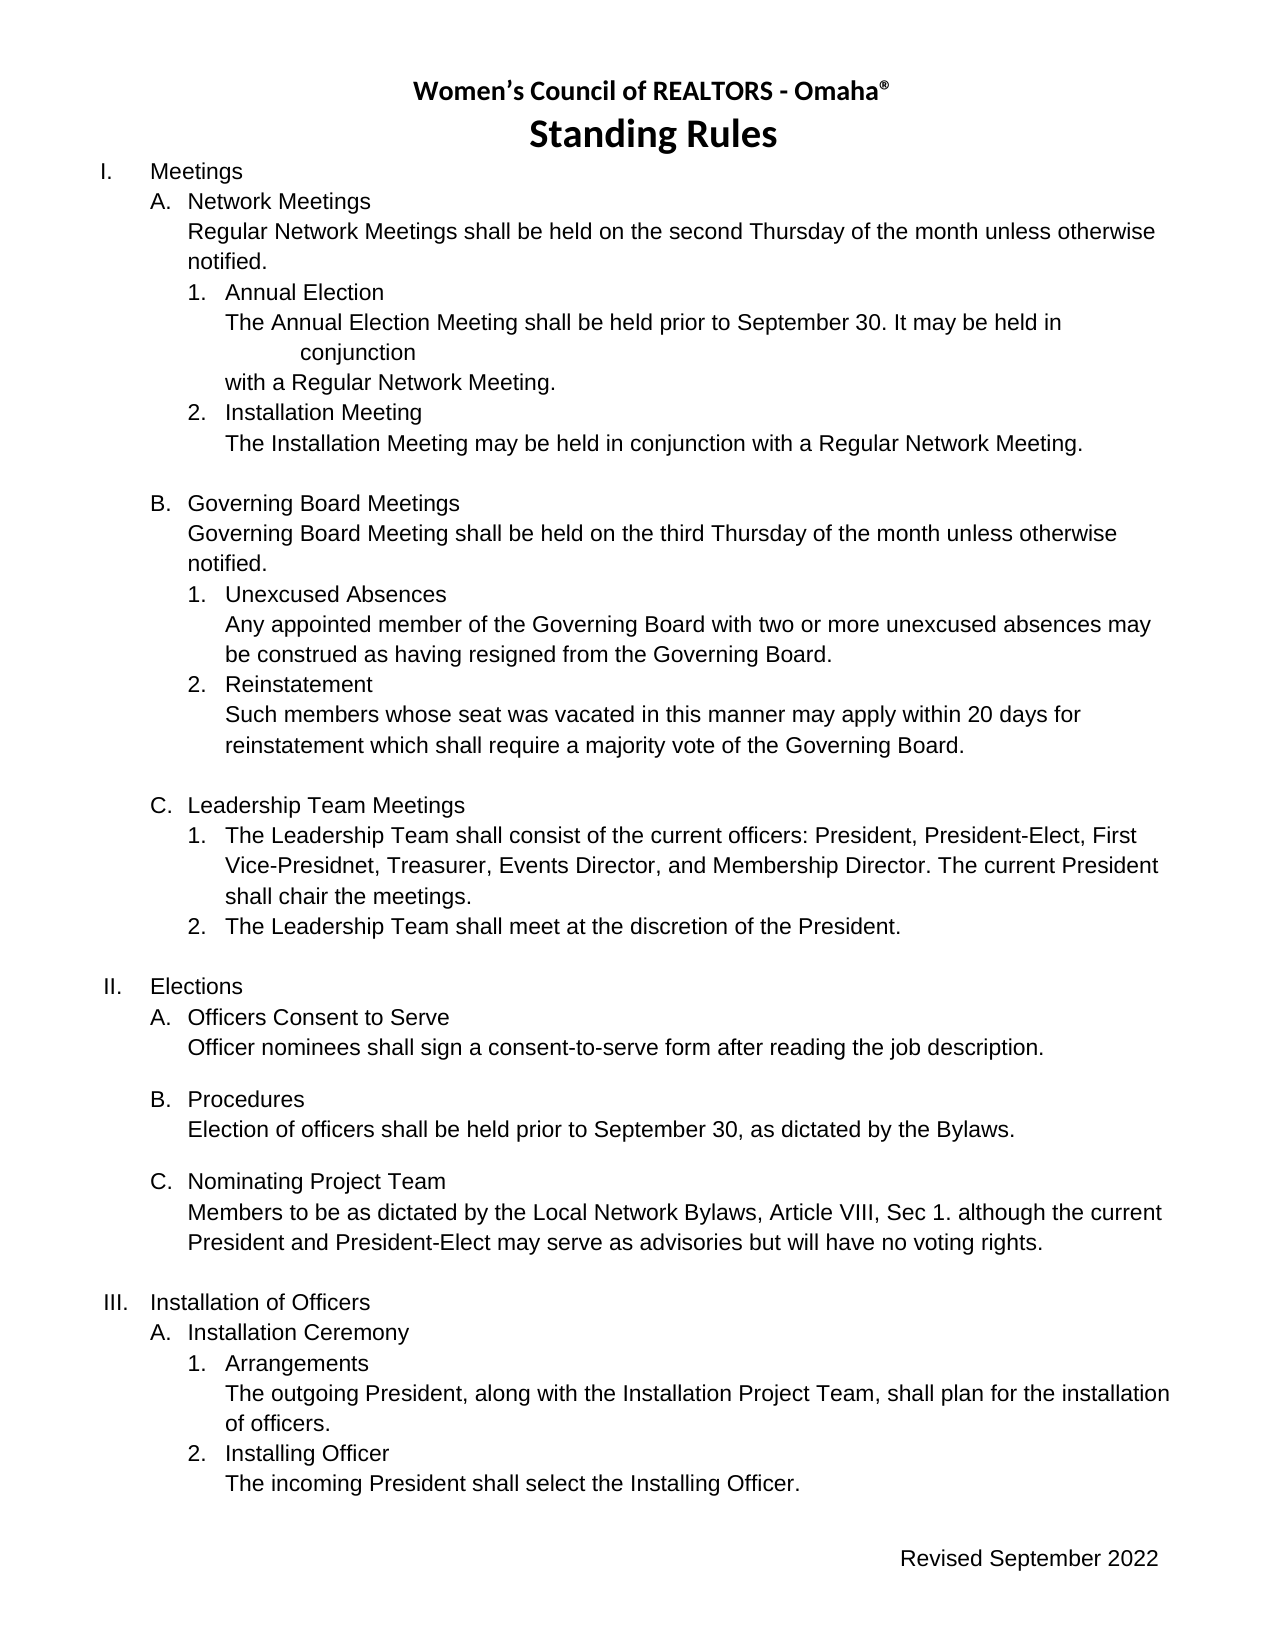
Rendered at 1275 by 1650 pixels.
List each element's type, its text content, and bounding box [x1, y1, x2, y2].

text B. Governing Board Meetings [150, 490, 1182, 516]
list Unexcused Absences [187, 581, 1182, 607]
text be construed as having resigned from the Governing Board. [150, 641, 1182, 667]
text III. Installation of Officers [103, 1289, 1182, 1316]
list Procedures [150, 1086, 1182, 1112]
text The outgoing President, along with the Installation Project Team, shall plan for the installation of officers. [225, 1380, 1182, 1436]
text The incoming President shall select the Installing Officer. [150, 1470, 1182, 1497]
text Election of officers shall be held prior to September 30, as dictated by the Bylaws. [150, 1116, 1182, 1142]
text with a Regular Network Meeting. [225, 369, 1182, 396]
text II. Elections [103, 973, 1182, 1000]
list Arrangements [187, 1349, 1182, 1376]
list Installing Officer [187, 1440, 1182, 1467]
list Network Meetings [150, 188, 1232, 214]
text The Annual Election Meeting shall be held prior to September 30. It may be held in conjunction [225, 309, 1182, 365]
list Officers Consent to Serve [150, 1003, 1182, 1030]
text Members to be as dictated by the Local Network Bylaws, Article VIII, Sec 1. although the current President and President-Elect may serve as advisories but will have no voting rights. [187, 1198, 1182, 1255]
list Reinstatement [187, 671, 1182, 698]
text Women’s Council of REALTORS - Omaha® [75, 73, 1232, 108]
list Meetings [112, 158, 1232, 184]
text Standing Rules [75, 108, 1232, 158]
text The Installation Meeting may be held in conjunction with a Regular Network Meeting. [225, 429, 1182, 456]
text Regular Network Meetings shall be held on the second Thursday of the month unless otherwise notified. [187, 218, 1182, 275]
list Installation Meeting [187, 399, 1182, 426]
list The Leadership Team shall consist of the current officers: President, President-Elect, First Vice-Presidnet, Treasurer, Events Director, and Membership Director. The current President shall chair the meetings. [187, 822, 1182, 909]
text Governing Board Meeting shall be held on the third Thursday of the month unless otherwise notified. [187, 520, 1182, 577]
text C. Leadership Team Meetings [150, 792, 1182, 818]
list Nominating Project Team [150, 1168, 1182, 1195]
text Officer nominees shall sign a consent-to-serve form after reading the job description. [187, 1034, 1182, 1060]
list The Leadership Team shall meet at the discretion of the President. [187, 913, 1182, 939]
list Installation Ceremony [150, 1319, 1182, 1346]
text Such members whose seat was vacated in this manner may apply within 20 days for reinstatement which shall require a majority vote of the Governing Board. [225, 701, 1182, 758]
list Annual Election [187, 278, 1182, 305]
text Any appointed member of the Governing Board with two or more unexcused absences may [150, 611, 1182, 637]
